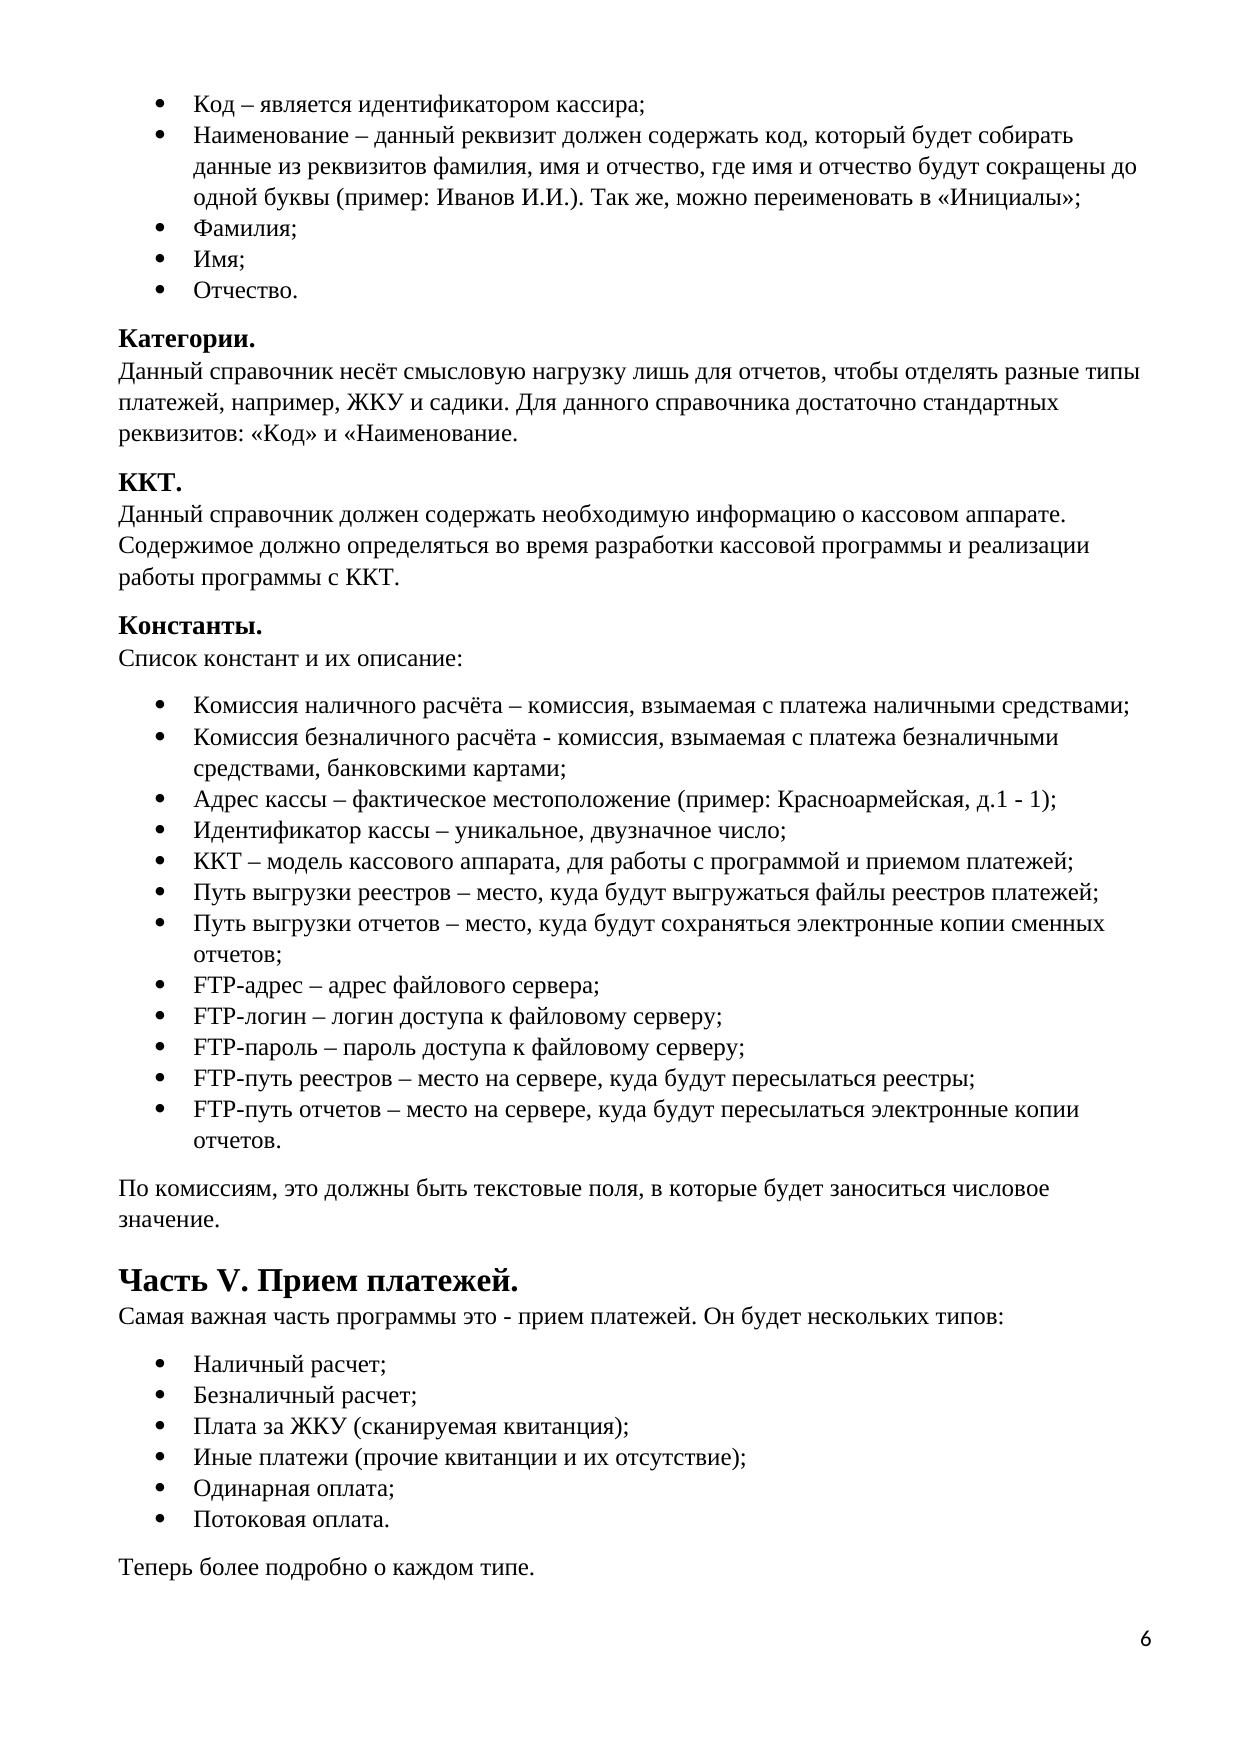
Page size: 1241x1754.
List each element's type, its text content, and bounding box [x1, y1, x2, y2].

list Идентификатор кассы – уникальное, двузначное число; [156, 815, 1152, 843]
list FTP-адрес – адрес файлового сервера; [156, 970, 1152, 999]
list Наименование – данный реквизит должен содержать код, который будет собирать данные из реквизитов фамилия, имя и отчество, где имя и отчество будут сокращены до одной буквы (пример: Иванов И.И.). Так же, можно переименовать в «Инициалы»; [156, 120, 1152, 211]
text Данный справочник должен содержать необходимую информацию о кассовом аппарате. Содержимое должно определяться во время разработки кассовой программы и реализации работы программы с ККТ. [118, 499, 1152, 590]
list Отчество. [156, 275, 1152, 304]
text Самая важная часть программы это - прием платежей. Он будет нескольких типов: [118, 1301, 1152, 1330]
list Комиссия наличного расчёта – комиссия, взымаемая с платежа наличными средствами; [156, 691, 1152, 719]
subtitle Категории. [118, 323, 1152, 354]
list Потоковая оплата. [156, 1504, 1152, 1533]
subtitle Константы. [118, 609, 1152, 640]
text Теперь более подробно о каждом типе. [118, 1552, 1152, 1581]
list Одинарная оплата; [156, 1473, 1152, 1502]
list Путь выгрузки отчетов – место, куда будут сохраняться электронные копии сменных отчетов; [156, 908, 1152, 968]
list ККТ – модель кассового аппарата, для работы с программой и приемом платежей; [156, 846, 1152, 874]
list FTP-путь реестров – место на сервере, куда будут пересылаться реестры; [156, 1063, 1152, 1092]
subtitle Часть V. Прием платежей. [118, 1260, 1152, 1298]
list Плата за ЖКУ (сканируемая квитанция); [156, 1411, 1152, 1440]
list FTP-путь отчетов – место на сервере, куда будут пересылаться электронные копии отчетов. [156, 1094, 1152, 1154]
list Наличный расчет; [156, 1349, 1152, 1378]
list Фамилия; [156, 213, 1152, 242]
text Список констант и их описание: [118, 643, 1152, 672]
list Имя; [156, 244, 1152, 273]
list Комиссия безналичного расчёта - комиссия, взымаемая с платежа безналичными средствами, банковскими картами; [156, 722, 1152, 781]
list FTP-пароль – пароль доступа к файловому серверу; [156, 1032, 1152, 1061]
text По комиссиям, это должны быть текстовые поля, в которые будет заноситься числовое значение. [118, 1173, 1152, 1233]
list Безналичный расчет; [156, 1380, 1152, 1409]
list Путь выгрузки реестров – место, куда будут выгружаться файлы реестров платежей; [156, 877, 1152, 906]
subtitle ККТ. [118, 466, 1152, 497]
list Адрес кассы – фактическое местоположение (пример: Красноармейская, д.1 - 1); [156, 784, 1152, 812]
text Данный справочник несёт смысловую нагрузку лишь для отчетов, чтобы отделять разные типы платежей, например, ЖКУ и садики. Для данного справочника достаточно стандартных реквизитов: «Код» и «Наименование. [118, 356, 1152, 447]
list Код – является идентификатором кассира; [156, 89, 1152, 117]
list FTP-логин – логин доступа к файловому серверу; [156, 1001, 1152, 1030]
list Иные платежи (прочие квитанции и их отсутствие); [156, 1442, 1152, 1471]
